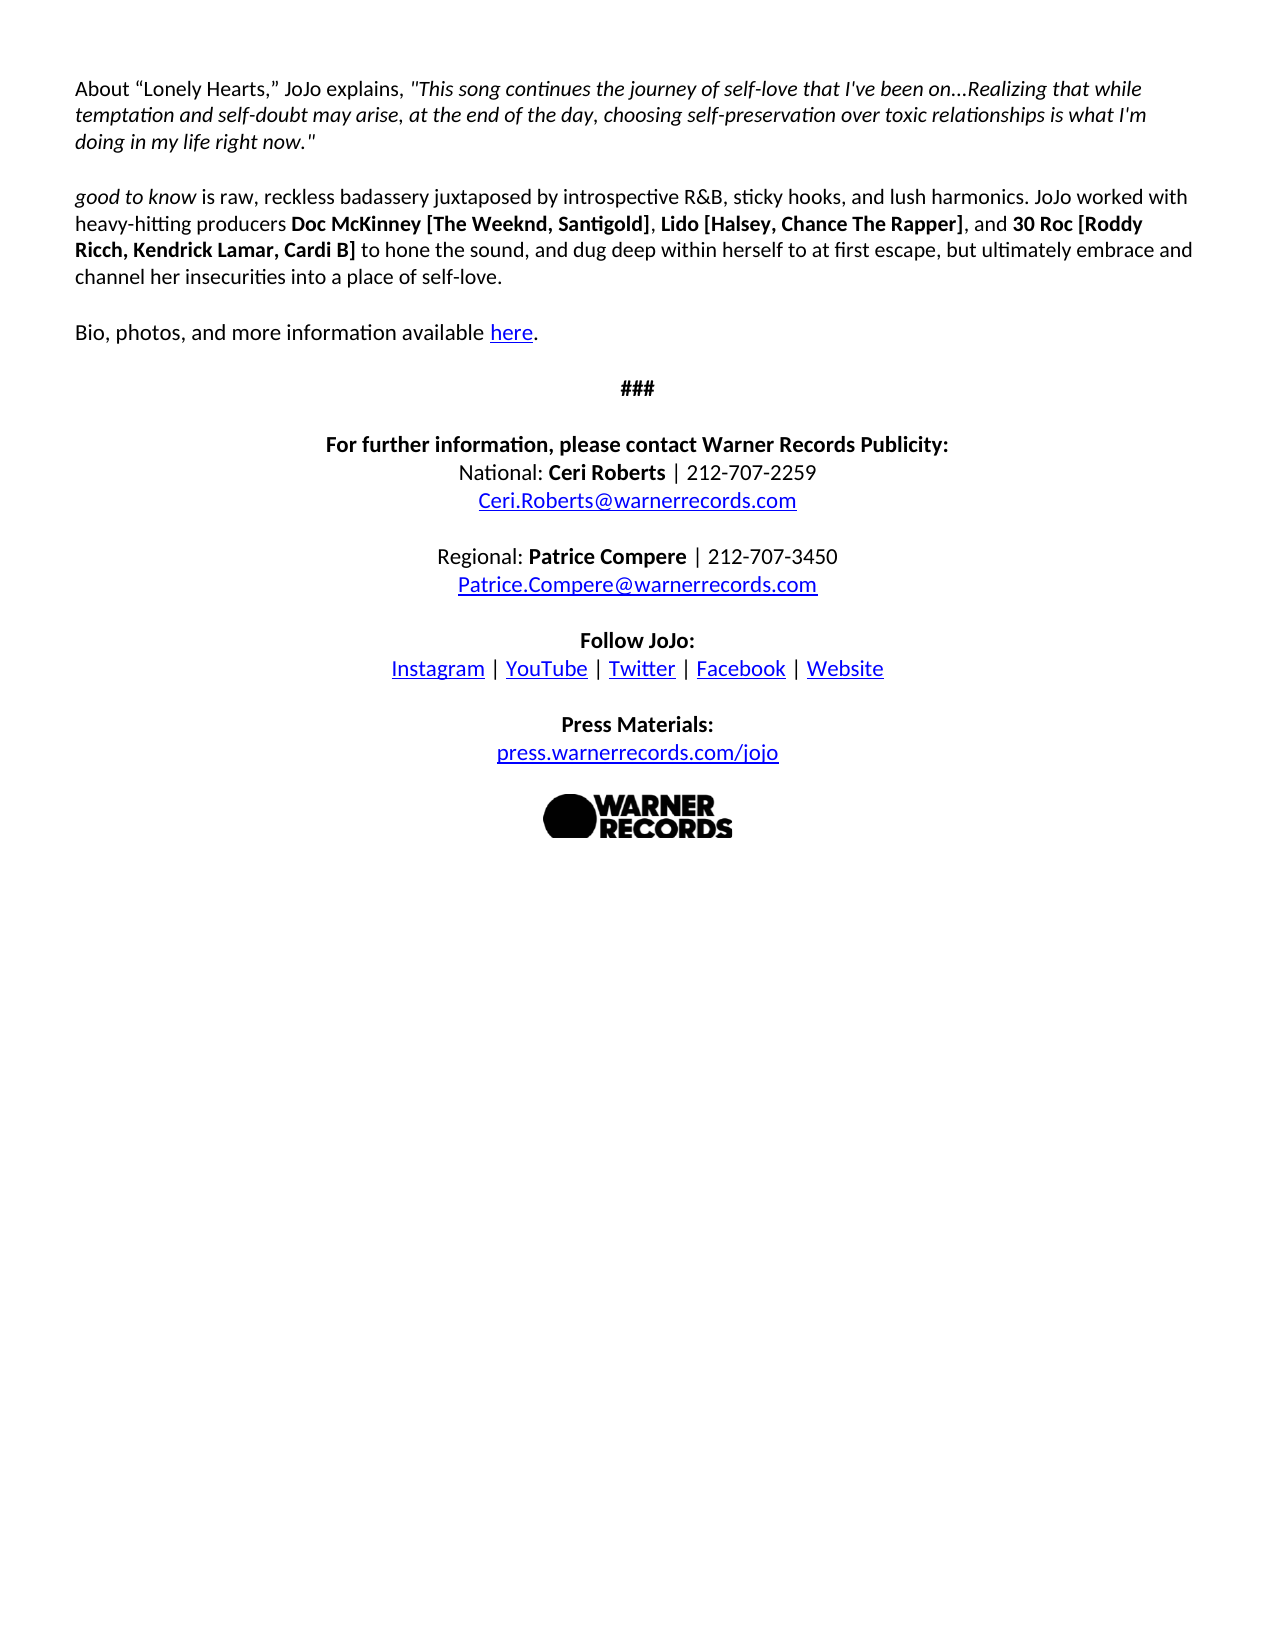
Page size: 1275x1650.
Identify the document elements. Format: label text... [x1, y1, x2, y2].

text Press Materials: [75, 710, 1200, 738]
text Patrice.Compere@warnerrecords.com [75, 570, 1200, 598]
text For further information, please contact Warner Records Publicity: [75, 430, 1200, 458]
text Ceri.Roberts@warnerrecords.com [75, 486, 1200, 514]
text ### [75, 374, 1200, 402]
text Regional: Patrice Compere | 212-707-3450 [75, 542, 1200, 570]
text About “Lonely Hearts,” JoJo explains, "This song continues the journey of self-love that I've been on...Realizing that while temptation and self-doubt may arise, at the end of the day, choosing self-preservation over toxic relationships is what I'm doing in my life right now." [75, 75, 1200, 155]
picture [543, 794, 733, 838]
text press.warnerrecords.com/jojo [75, 738, 1200, 766]
text Follow JoJo: [75, 626, 1200, 654]
text Bio, photos, and more information available here. [75, 318, 1200, 346]
text Instagram | YouTube | Twitter | Facebook | Website [75, 654, 1200, 682]
text good to know is raw, reckless badassery juxtaposed by introspective R&B, sticky hooks, and lush harmonics. JoJo worked with heavy-hitting producers Doc McKinney [The Weeknd, Santigold], Lido [Halsey, Chance The Rapper], and 30 Roc [Roddy Ricch, Kendrick Lamar, Cardi B] to hone the sound, and dug deep within herself to at first escape, but ultimately embrace and channel her insecurities into a place of self-love. [75, 183, 1200, 290]
text National: Ceri Roberts | 212-707-2259 [75, 458, 1200, 486]
